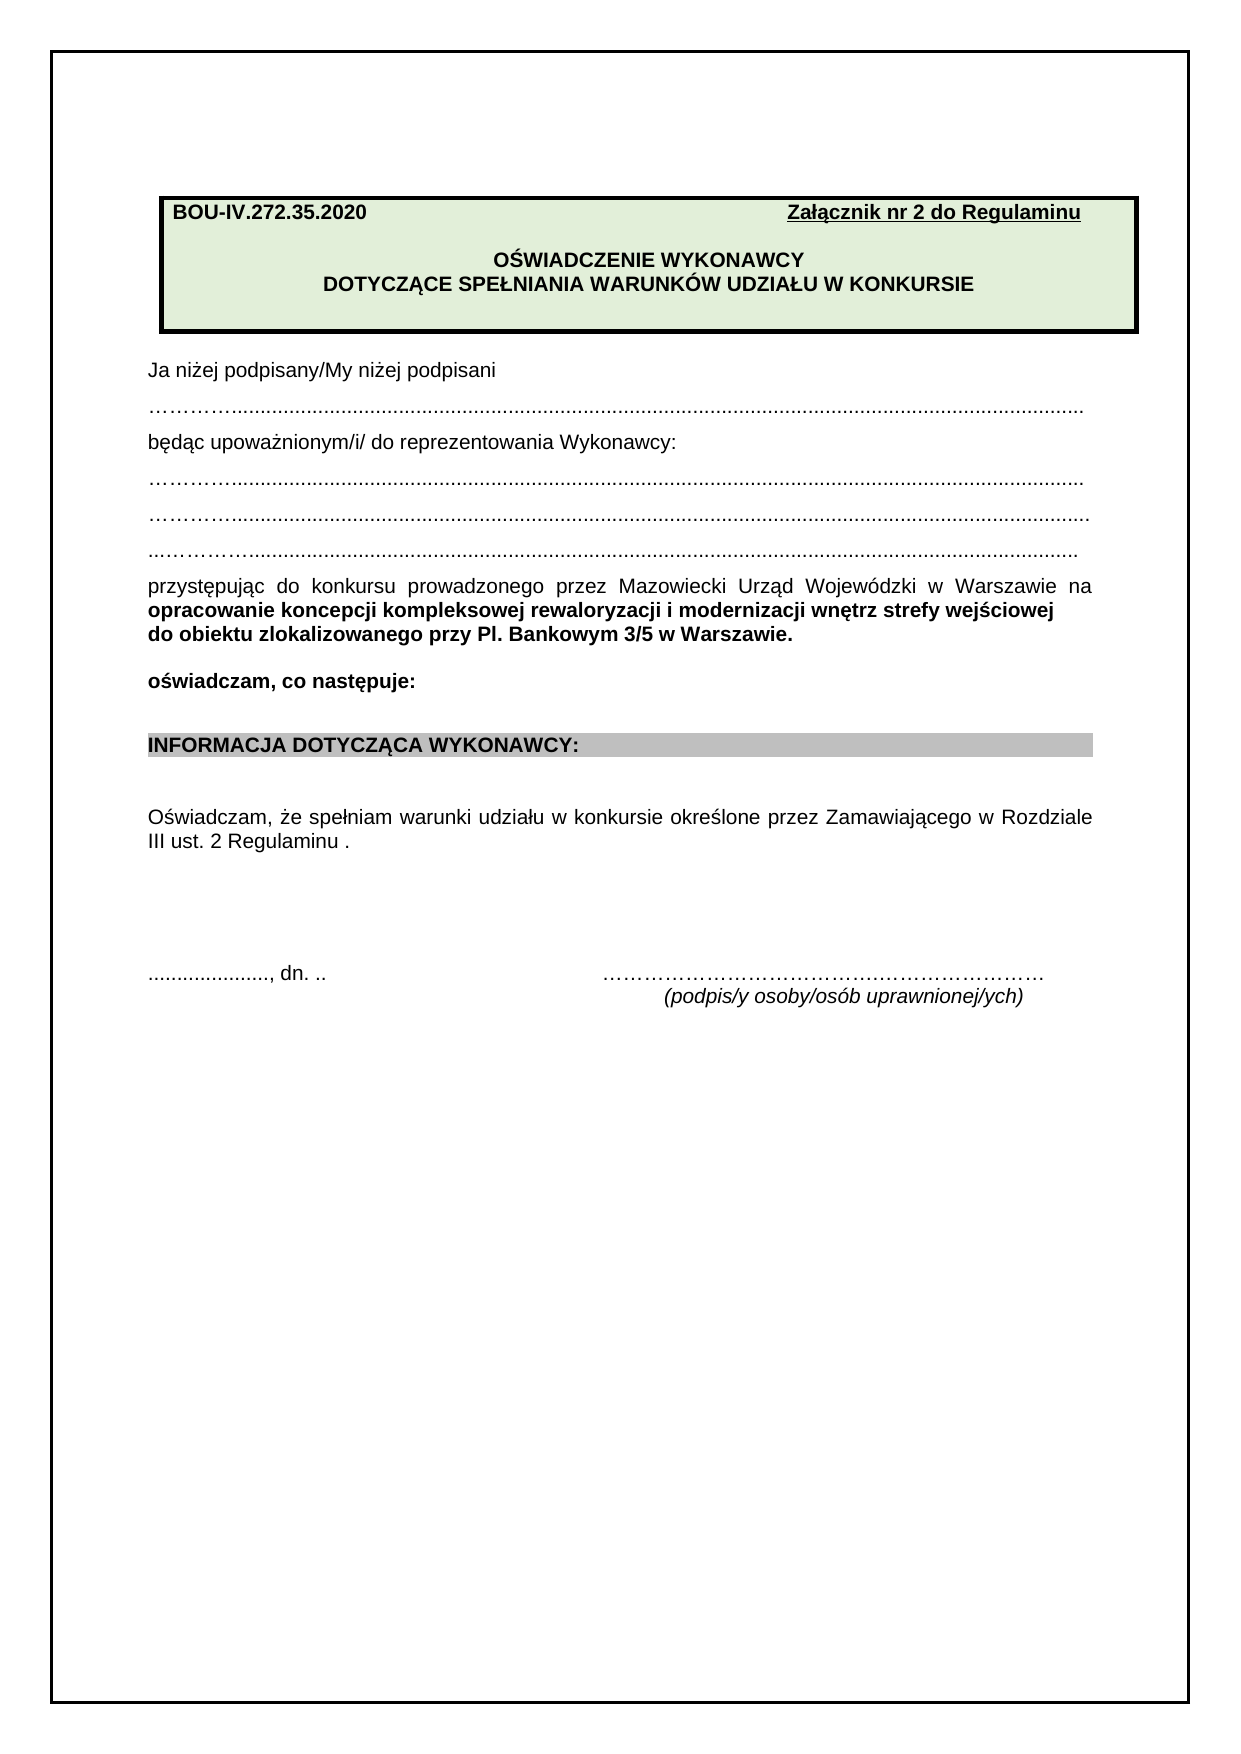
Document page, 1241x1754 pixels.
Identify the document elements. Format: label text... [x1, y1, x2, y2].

text ………….................................................................................................................................................... [148, 394, 1093, 418]
text INFORMACJA DOTYCZĄCA WYKONAWCY: [148, 733, 1093, 757]
text Ja niżej podpisany/My niżej podpisani [148, 358, 1093, 382]
text będąc upoważnionym/i/ do reprezentowania Wykonawcy: ………….................................................................................................................................................... [148, 430, 1093, 490]
text ....................., dn. .. ………………………………….…………………… [148, 960, 1093, 984]
text …………........................................................................................................................................................…………................................................................................................................................................ [148, 502, 1093, 562]
text Oświadczam, że spełniam warunki udziału w konkursie określone przez Zamawiającego w Rozdziale III ust. 2 Regulaminu . [148, 805, 1093, 853]
text (podpis/y osoby/osób uprawnionej/ych) [590, 984, 1093, 1008]
text oświadczam, co następuje: [148, 669, 1083, 693]
table_header BOU-IV.272.35.2020 Załącznik nr 2 do Regulaminu [164, 200, 1134, 248]
text przystępując do konkursu prowadzonego przez Mazowiecki Urząd Wojewódzki w Warszawie na opracowanie koncepcji kompleksowej rewaloryzacji i modernizacji wnętrz strefy wejściowej [148, 573, 1093, 621]
table_cell OŚWIADCZENIE WYKONAWCY DOTYCZĄCE SPEŁNIANIA WARUNKÓW UDZIAŁU W KONKURSIE [164, 248, 1134, 329]
text do obiektu zlokalizowanego przy Pl. Bankowym 3/5 w Warszawie. [148, 621, 1093, 645]
